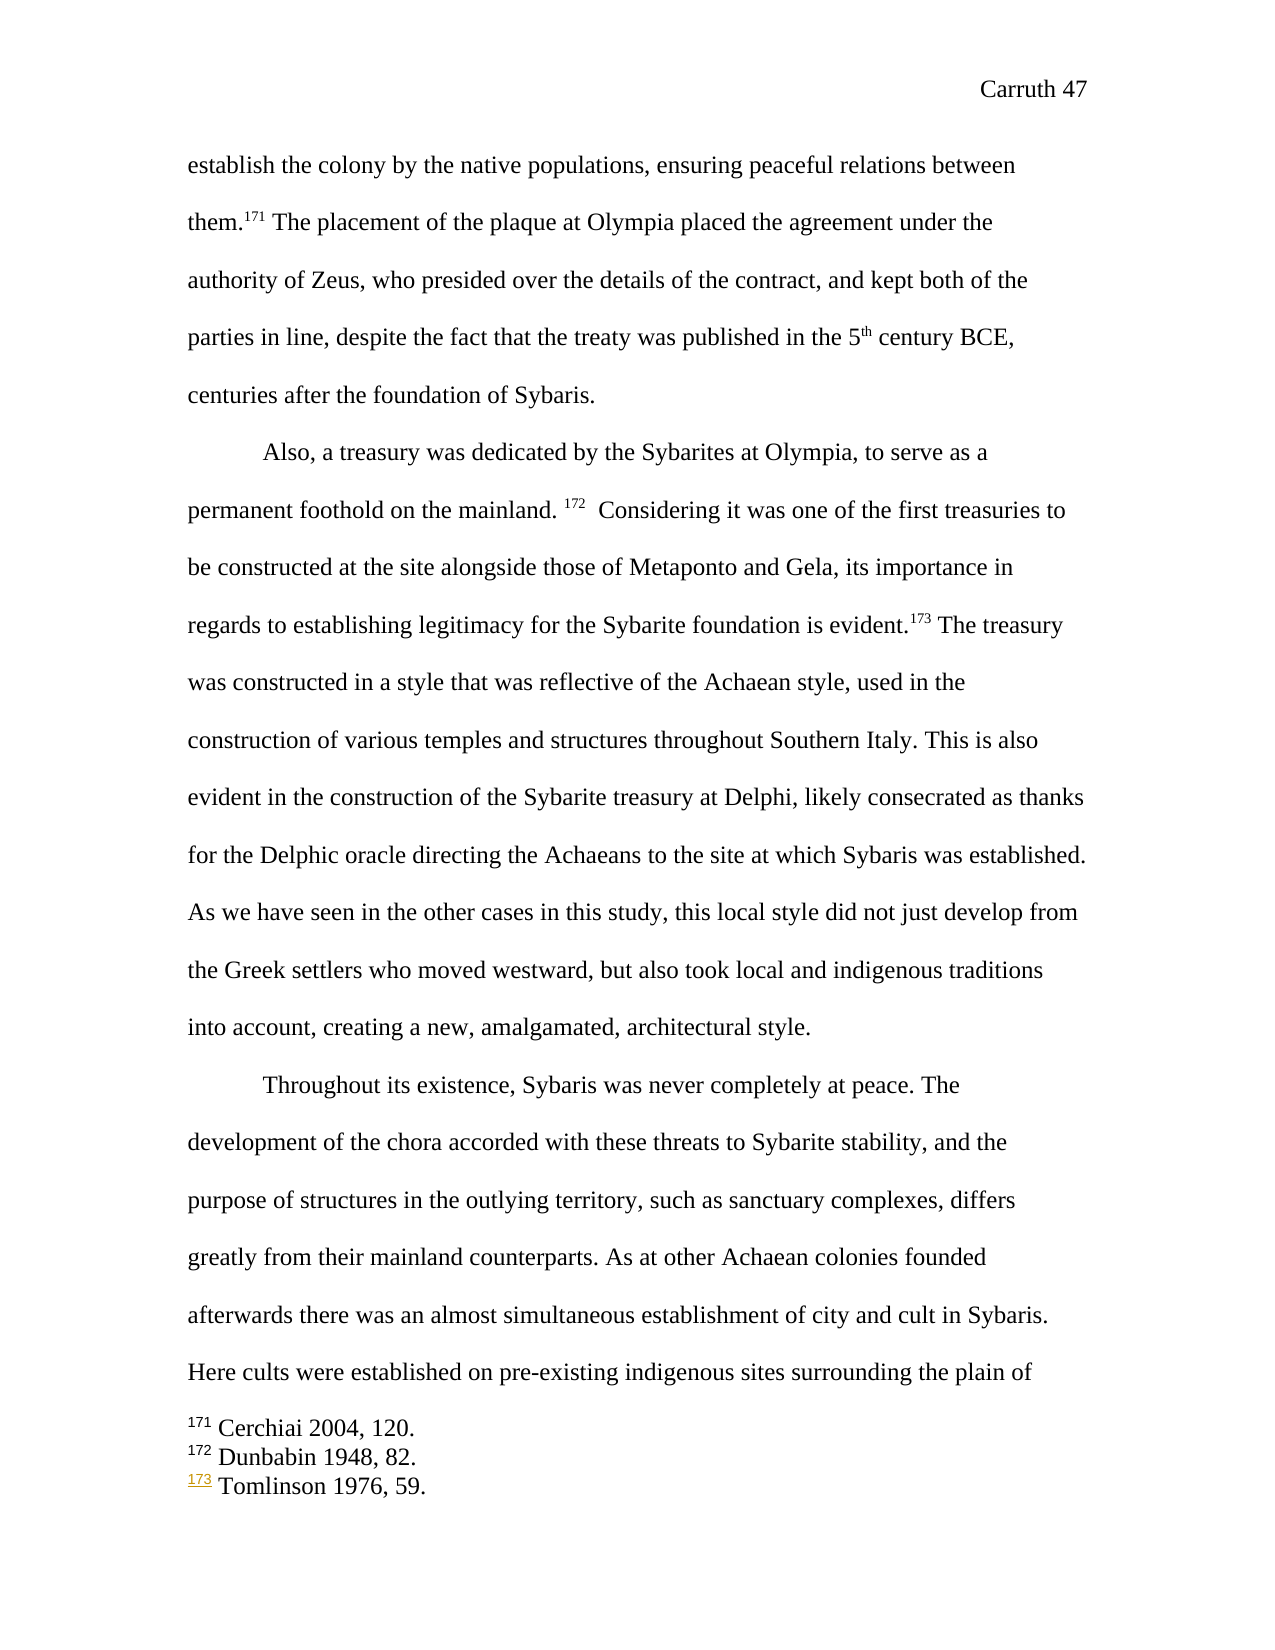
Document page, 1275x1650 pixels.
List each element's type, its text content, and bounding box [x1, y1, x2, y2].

text dedicated Sybarites [187, 437, 1087, 1041]
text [187, 150, 1087, 409]
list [187, 1070, 1087, 1386]
